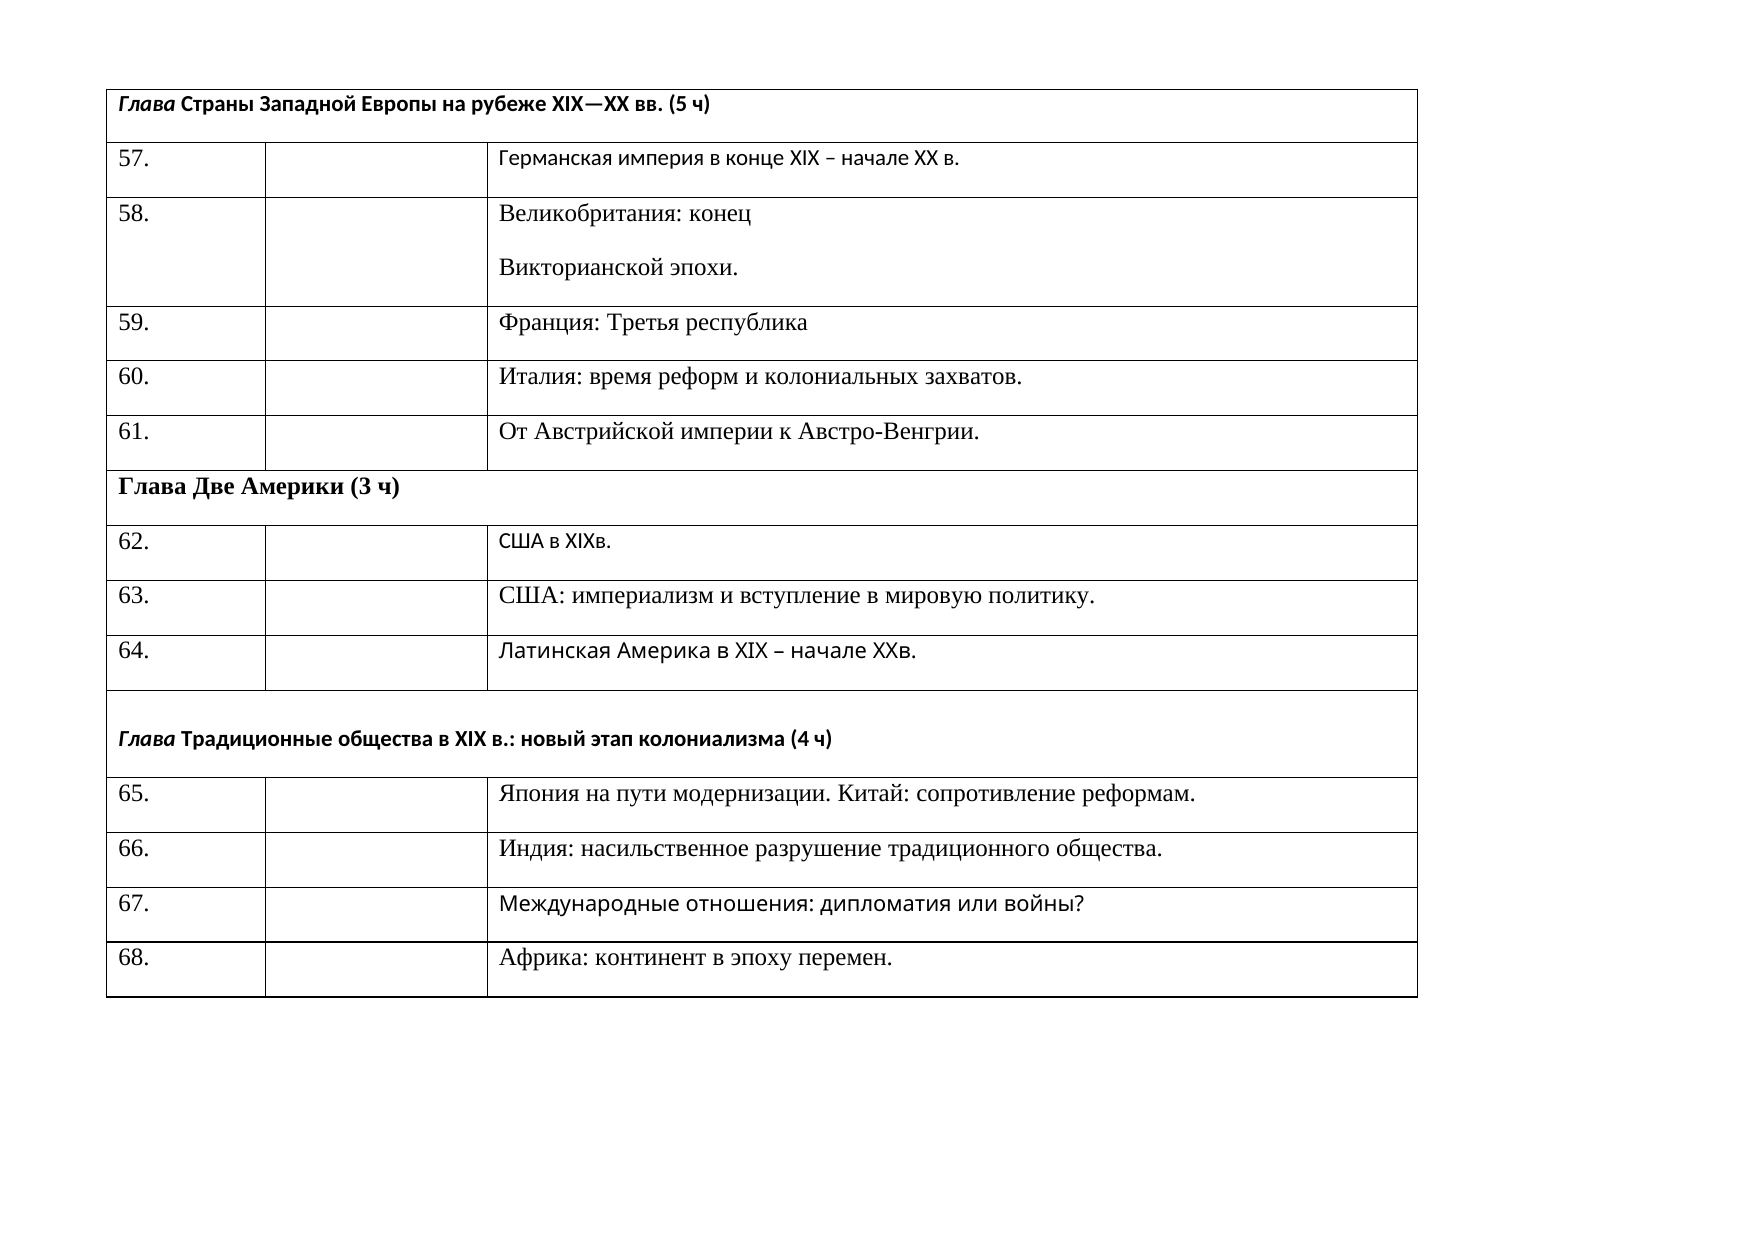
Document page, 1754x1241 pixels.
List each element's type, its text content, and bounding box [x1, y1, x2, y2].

table_cell Глава Традиционные общества в XIX в.: новый этап колониализма (4 ч) [107, 691, 1417, 777]
table_cell Международные отношения: дипломатия или войны? [488, 888, 1417, 941]
table_cell [107, 833, 265, 887]
table_cell США: империализм и вступление в мировую политику. [488, 581, 1417, 634]
table_cell Япония на пути модернизации. Китай: сопротивление реформам. [488, 778, 1417, 832]
table_cell США в XIXв. [488, 526, 1417, 579]
table_cell Глава Две Америки (3 ч) [107, 471, 1417, 525]
table_cell Германская империя в конце XIX – начале ХХ в. [488, 143, 1417, 197]
table_cell [266, 833, 487, 887]
table_cell [107, 888, 265, 941]
table_cell [266, 581, 487, 634]
table_cell [266, 416, 487, 470]
table_cell [266, 526, 487, 579]
table_cell [107, 198, 265, 306]
table_cell Латинская Америка в XIX – начале ХХв. [488, 636, 1417, 690]
table_cell [107, 636, 265, 690]
table_cell [266, 307, 487, 360]
table_cell [107, 307, 265, 360]
table_cell [266, 143, 487, 197]
table_cell [107, 581, 265, 634]
table_cell [107, 778, 265, 832]
table_cell От Австрийской империи к Австро-Венгрии. [488, 416, 1417, 470]
table_cell Глава Страны Западной Европы на рубеже XIX—XX вв. (5 ч) [107, 90, 1417, 142]
table_cell Великобритания: конец Викторианской эпохи. [488, 198, 1417, 306]
table_cell [266, 636, 487, 690]
table_cell [266, 361, 487, 415]
table_cell [107, 361, 265, 415]
table_cell Африка: континент в эпоху перемен. [488, 943, 1417, 996]
table_cell [266, 778, 487, 832]
table_cell [107, 143, 265, 197]
table_cell Франция: Третья республика [488, 307, 1417, 360]
table_cell [266, 943, 487, 996]
table_cell [107, 943, 265, 996]
table_cell Индия: насильственное разрушение традиционного общества. [488, 833, 1417, 887]
table_cell Италия: время реформ и колониальных захватов. [488, 361, 1417, 415]
table_cell [107, 526, 265, 579]
table_cell [107, 416, 265, 470]
table_cell [266, 198, 487, 306]
table_cell [266, 888, 487, 941]
